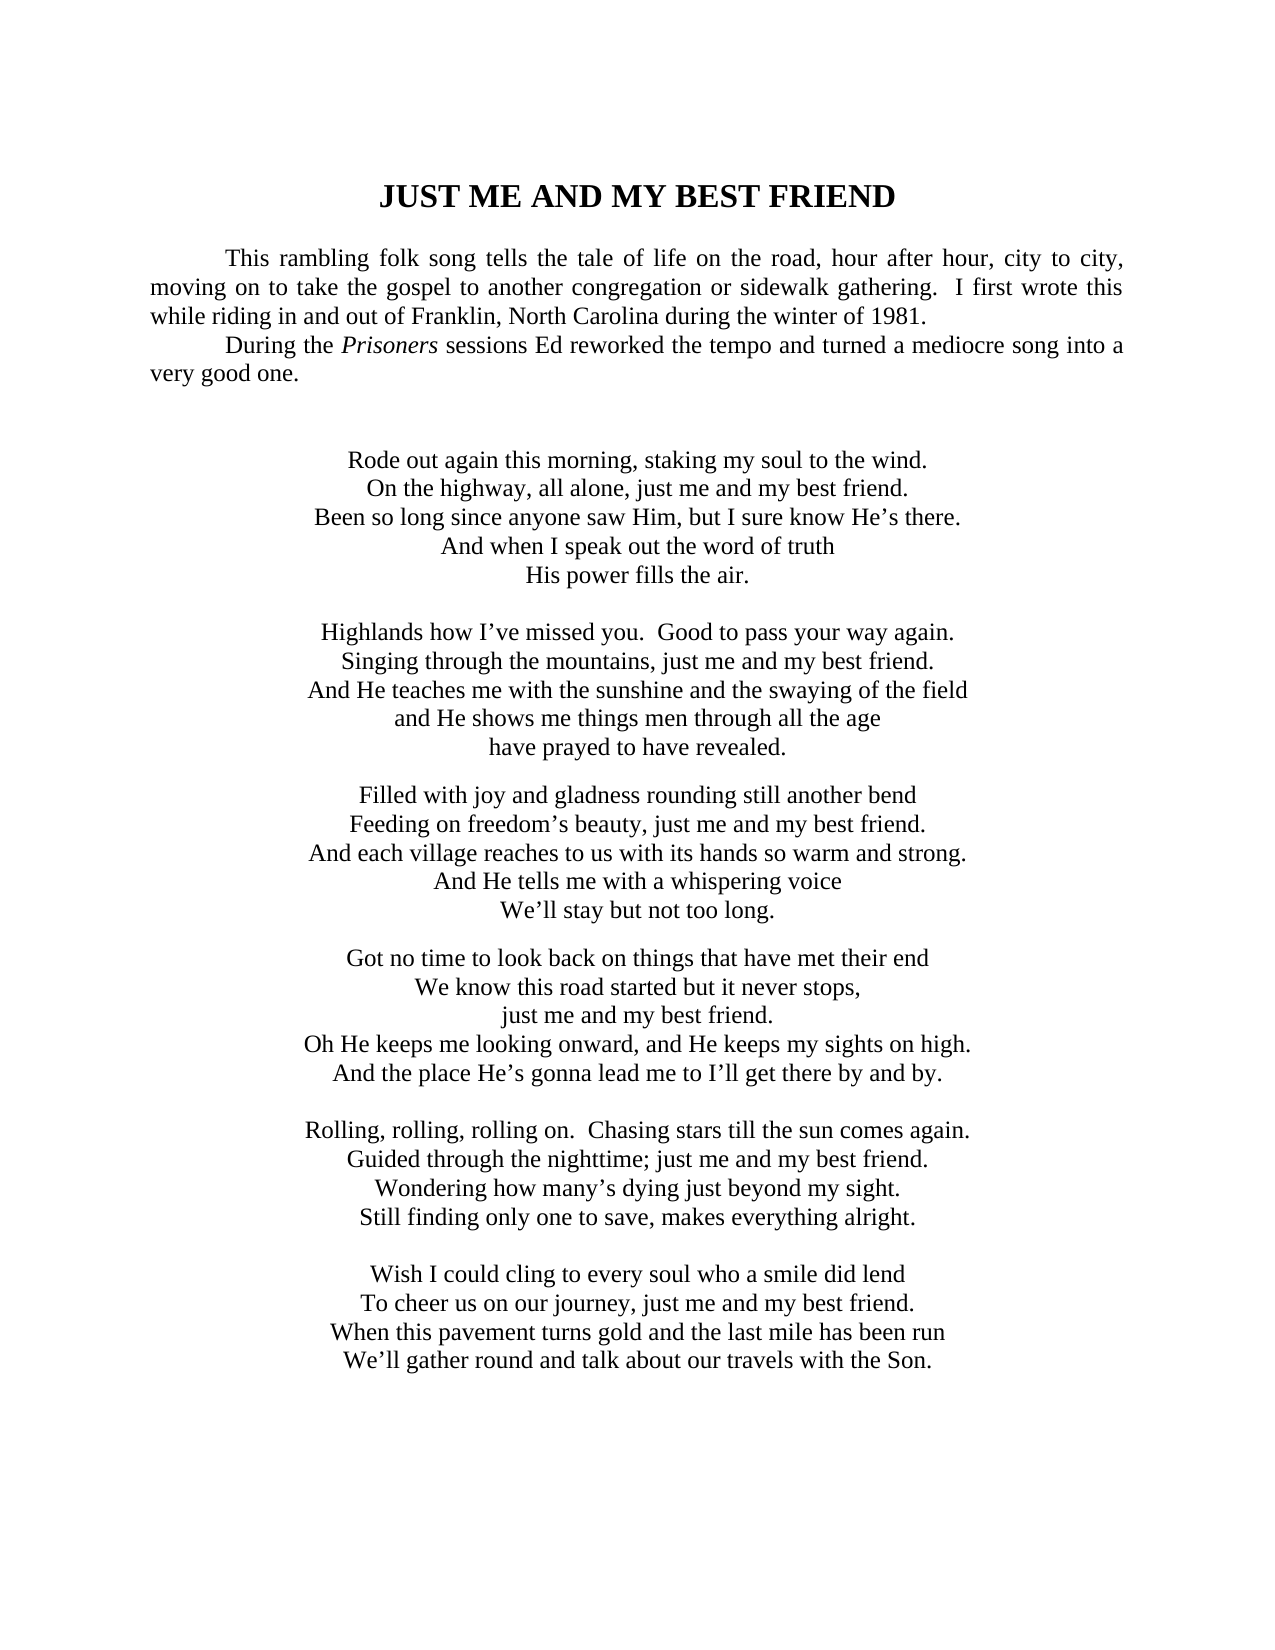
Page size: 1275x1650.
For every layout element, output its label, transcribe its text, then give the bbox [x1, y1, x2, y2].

text JUST ME AND MY BEST FRIEND [150, 176, 1125, 215]
text Wondering how many’s dying just beyond my sight. [150, 1173, 1125, 1202]
text Highlands how I’ve missed you. Good to pass your way again. [150, 617, 1125, 646]
text When this pavement turns gold and the last mile has been run [150, 1317, 1125, 1346]
text have prayed to have revealed. [150, 732, 1125, 761]
text Rolling, rolling, rolling on. Chasing stars till the sun comes again. [150, 1116, 1125, 1144]
text Wish I could cling to every soul who a smile did lend [150, 1259, 1125, 1288]
text And He tells me with a whispering voice [150, 866, 1125, 895]
text To cheer us on our journey, just me and my best friend. [150, 1288, 1125, 1317]
text and He shows me things men through all the age [150, 703, 1125, 732]
text We’ll gather round and talk about our travels with the Son. [150, 1346, 1125, 1374]
text Rode out again this morning, staking my soul to the wind. [150, 445, 1125, 473]
text just me and my best friend. [150, 1001, 1125, 1029]
text And when I speak out the word of truth [150, 531, 1125, 560]
text We’ll stay but not too long. [150, 895, 1125, 924]
text His power fills the air. [150, 560, 1125, 588]
text And the place He’s gonna lead me to I’ll get there by and by. [150, 1058, 1125, 1087]
text And He teaches me with the sunshine and the swaying of the field [150, 675, 1125, 703]
text This rambling folk song tells the tale of life on the road, hour after hour, city to city, moving on to take the gospel to another congregation or sidewalk gathering. I first wrote this while riding in and out of Franklin, North Carolina during the winter of 1981. [150, 243, 1125, 330]
text Feeding on freedom’s beauty, just me and my best friend. [150, 809, 1125, 838]
text Filled with joy and gladness rounding still another bend [150, 780, 1125, 809]
text Singing through the mountains, just me and my best friend. [150, 646, 1125, 675]
text On the highway, all alone, just me and my best friend. [150, 473, 1125, 502]
text Guided through the nighttime; just me and my best friend. [150, 1144, 1125, 1173]
text Been so long since anyone saw Him, but I sure know He’s there. [150, 502, 1125, 531]
text Got no time to look back on things that have met their end [150, 943, 1125, 972]
text Oh He keeps me looking onward, and He keeps my sights on high. [150, 1029, 1125, 1058]
text Still finding only one to save, makes everything alright. [150, 1202, 1125, 1231]
text And each village reaches to us with its hands so warm and strong. [150, 838, 1125, 866]
text We know this road started but it never stops, [150, 972, 1125, 1001]
text During the Prisoners sessions Ed reworked the tempo and turned a mediocre song into a very good one. [150, 330, 1125, 387]
